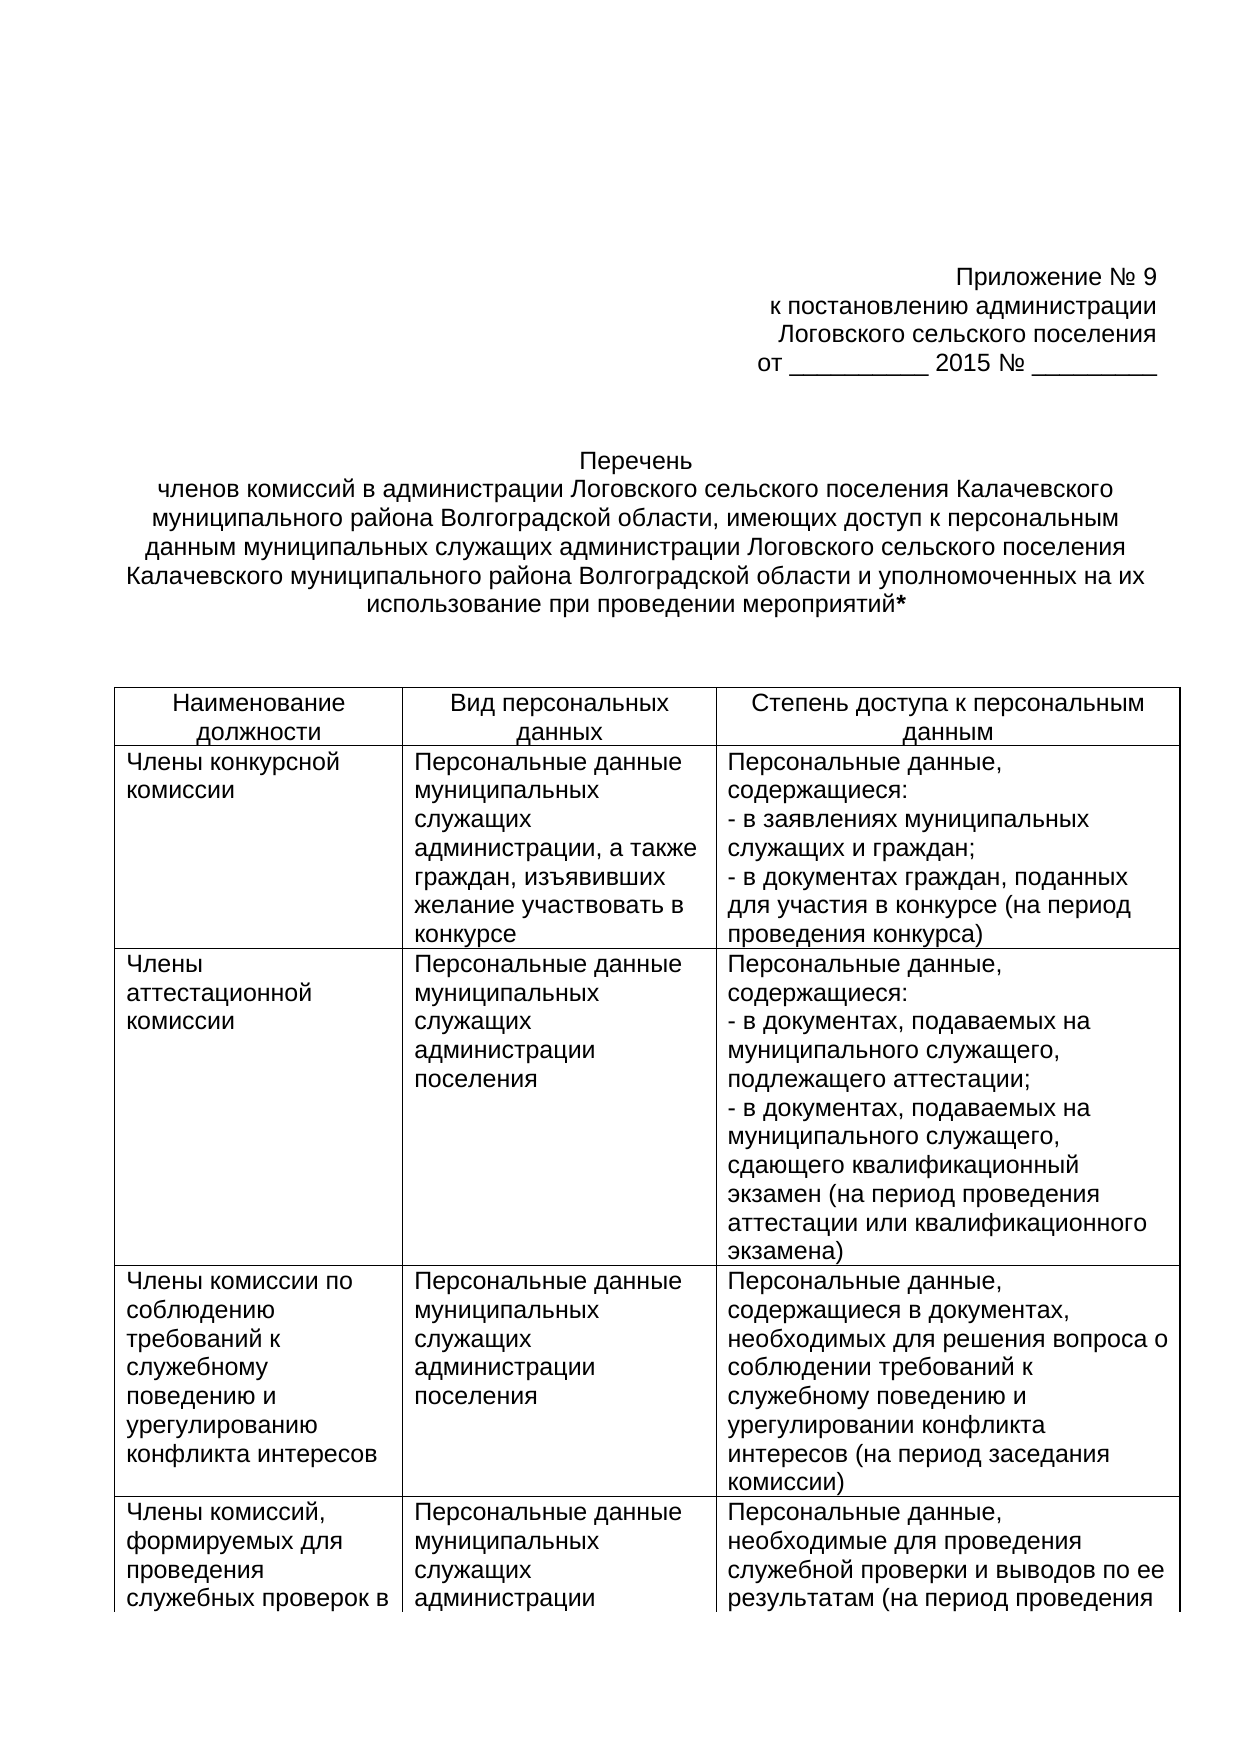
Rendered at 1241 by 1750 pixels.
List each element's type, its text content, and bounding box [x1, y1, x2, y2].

table_cell Персональные данные муниципальных служащих администрации поселения [403, 949, 716, 1265]
table_cell Персональные данные муниципальных служащих администрации поселения [403, 1266, 716, 1496]
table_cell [115, 1497, 402, 1612]
table_header Наименование должности [115, 688, 402, 745]
table_cell Персональные данные, содержащиеся: - в документах, подаваемых на муниципального служащего, подлежащего аттестации; - в документах, подаваемых на муниципального служащего, сдающего квалификационный экзамен (на период проведения аттестации или квалификационного экзамена) [717, 949, 1179, 1265]
table_cell Члены комиссии по соблюдению требований к служебному поведению и урегулированию конфликта интересов [115, 1266, 402, 1496]
table_cell Персональные данные, содержащиеся в документах, необходимых для решения вопроса о соблюдении требований к служебному поведению и урегулировании конфликта интересов (на период заседания комиссии) [717, 1266, 1179, 1496]
table_cell Персональные данные, содержащиеся: - в заявлениях муниципальных служащих и граждан; - в документах граждан, поданных для участия в конкурсе (на период проведения конкурса) [717, 746, 1179, 948]
table_cell Члены конкурсной комиссии [115, 746, 402, 948]
text Логовского сельского поселения [114, 319, 1157, 348]
text Приложение № 9 к постановлению администрации [114, 262, 1157, 319]
table_cell Члены аттестационной комиссии [115, 949, 402, 1265]
table_header Вид персональных данных [403, 688, 716, 745]
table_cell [403, 1497, 716, 1612]
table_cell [717, 1497, 1179, 1612]
text от __________ 2015 № _________ [114, 348, 1157, 377]
table_cell Персональные данные муниципальных служащих администрации, а также граждан, изъявивших желание участвовать в конкурсе [403, 746, 716, 948]
subtitle Перечень членов комиссий в администрации Логовского сельского поселения Калачевского муниципального района Волгоградской области, имеющих доступ к персональным данным муниципальных служащих администрации Логовского сельского поселения Калачевского муниципального района Волгоградской области и уполномоченных на их использование при проведении мероприятий* [114, 446, 1157, 618]
table_header Степень доступа к персональным данным [717, 688, 1179, 745]
